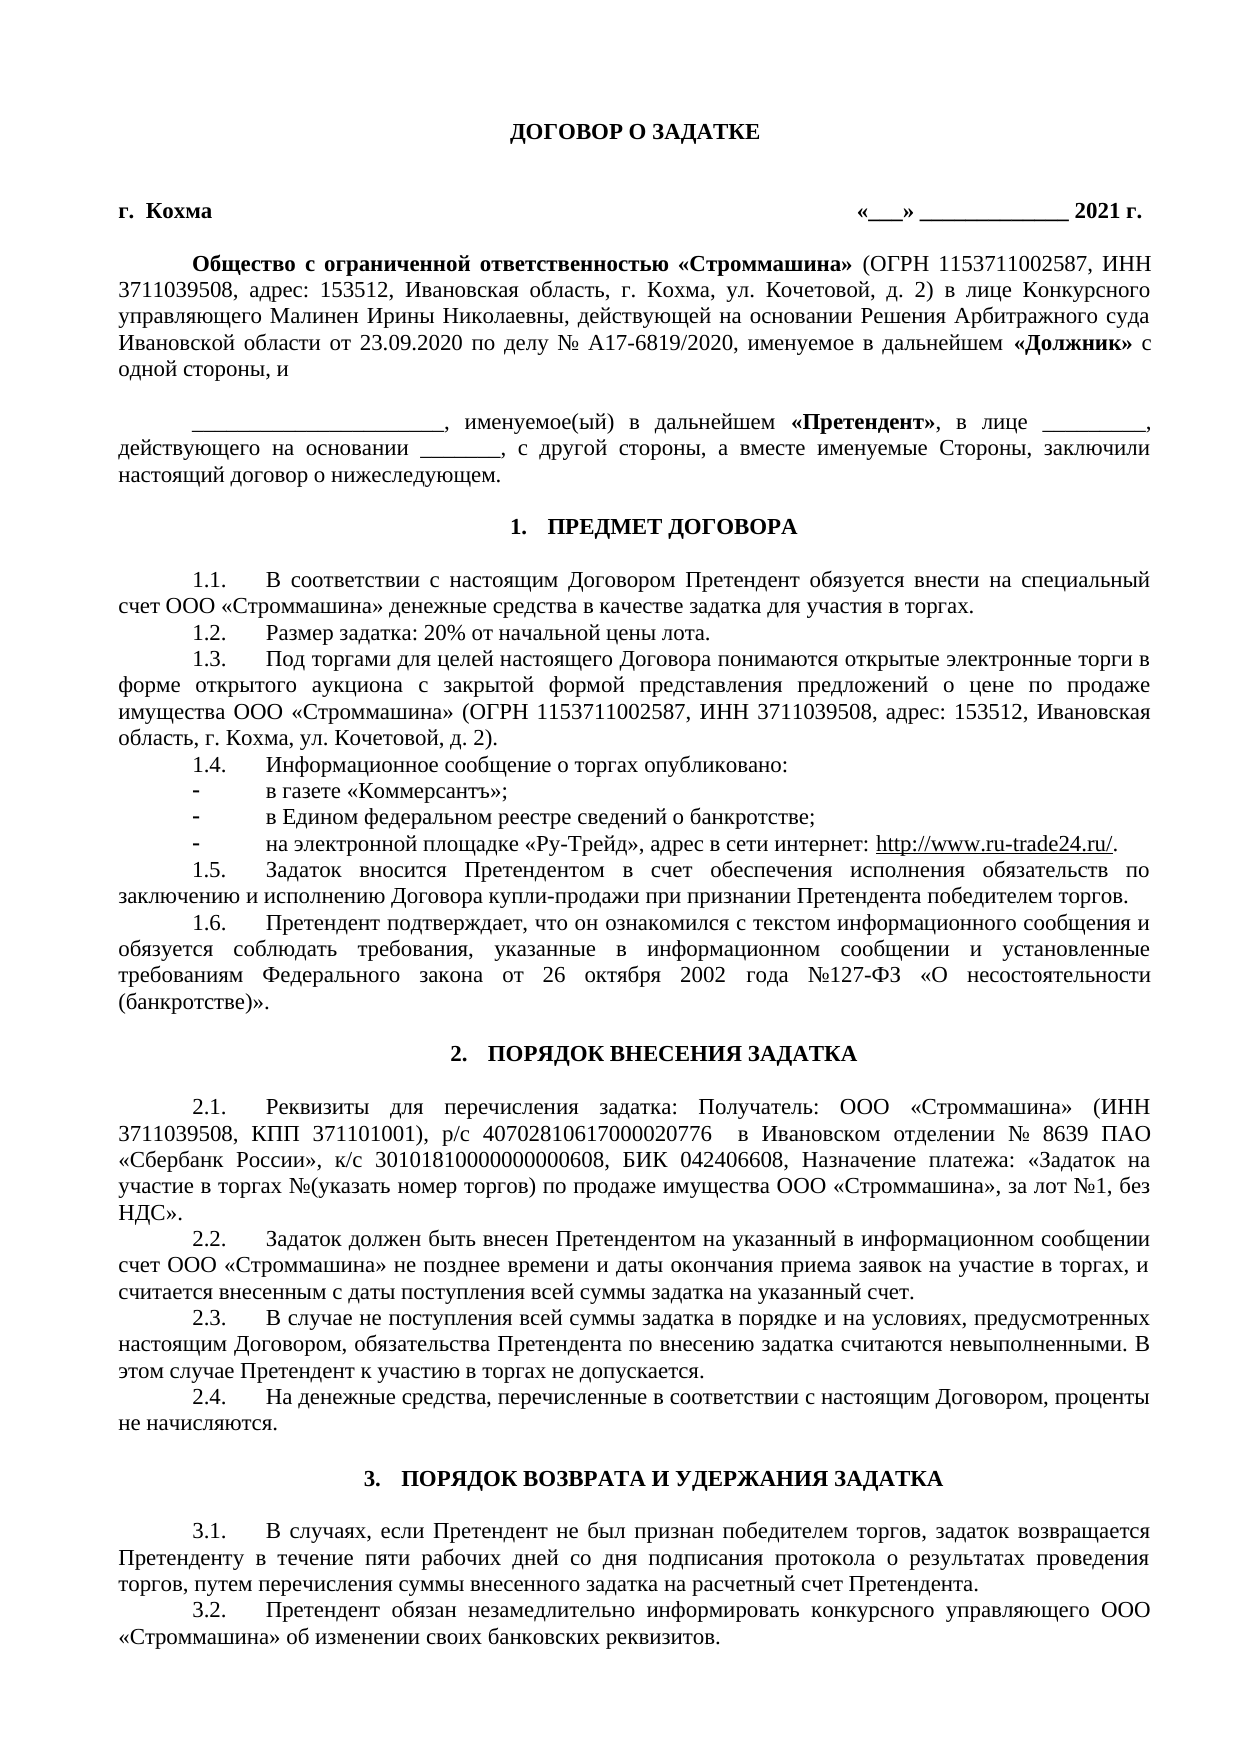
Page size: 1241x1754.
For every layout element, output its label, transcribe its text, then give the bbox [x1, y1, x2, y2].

list в Едином федеральном реестре сведений о банкротстве; [118, 803, 1152, 830]
text ДОГОВОР О ЗАДАТКЕ [118, 118, 1152, 144]
list ПОРЯДОК ВНЕСЕНИЯ ЗАДАТКА [156, 1041, 1152, 1067]
text Общество с ограниченной ответственностью «Строммашина» (ОГРН 1153711002587, ИНН 3711039508, адрес: 153512, Ивановская область, г. Кохма, ул. Кочетовой, д. 2) в лице Конкурсного управляющего Малинен Ирины Николаевны, действующей на основании Решения Арбитражного суда Ивановской области от 23.09.2020 по делу № А17-6819/2020, именуемое в дальнейшем «Должник» с одной стороны, и [118, 250, 1152, 382]
list В случаях, если Претендент не был признан победителем торгов, задаток возвращается Претенденту в течение пяти рабочих дней со дня подписания протокола о результатах проведения торгов, путем перечисления суммы внесенного задатка на расчетный счет Претендента. [118, 1517, 1152, 1596]
list Размер задатка: 20% от начальной цены лота. [118, 619, 1152, 645]
list Информационное сообщение о торгах опубликовано: [118, 751, 1152, 777]
list Задаток должен быть внесен Претендентом на указанный в информационном сообщении счет ООО «Строммашина» не позднее времени и даты окончания приема заявок на участие в торгах, и считается внесенным с даты поступления всей суммы задатка на указанный счет. [118, 1225, 1152, 1304]
list ПРЕДМЕТ ДОГОВОРА [156, 513, 1152, 540]
text г. Кохма «___» _____________ 2021 г. [118, 197, 1152, 223]
list На денежные средства, перечисленные в соответствии с настоящим Договором, проценты не начисляются. [118, 1383, 1152, 1436]
list Реквизиты для перечисления задатка: Получатель: ООО «Строммашина» (ИНН 3711039508, КПП 371101001), р/с 40702810617000020776 в Ивановском отделении № 8639 ПАО «Сбербанк России», к/с 30101810000000000608, БИК 042406608, Назначение платежа: «Задаток на участие в торгах №(указать номер торгов) по продаже имущества ООО «Строммашина», за лот №1, без НДС». [118, 1093, 1152, 1225]
list Задаток вносится Претендентом в счет обеспечения исполнения обязательств по заключению и исполнению Договора купли-продажи при признании Претендента победителем торгов. [118, 856, 1152, 909]
text ______________________, именуемое(ый) в дальнейшем «Претендент», в лице _________, действующего на основании _______, с другой стороны, а вместе именуемые Стороны, заключили настоящий договор о нижеследующем. [118, 408, 1152, 487]
list Претендент подтверждает, что он ознакомился с текстом информационного сообщения и обязуется соблюдать требования, указанные в информационном сообщении и установленные требованиям Федерального закона от 26 октября 2002 года №127-ФЗ «О несостоятельности (банкротстве)». [118, 909, 1152, 1014]
list В соответствии с настоящим Договором Претендент обязуется внести на специальный счет ООО «Строммашина» денежные средства в качестве задатка для участия в торгах. [118, 566, 1152, 619]
list ПОРЯДОК ВОЗВРАТА И УДЕРЖАНИЯ ЗАДАТКА [156, 1464, 1152, 1491]
list на электронной площадке «Ру-Трейд», адрес в сети интернет: http://www.ru-trade24.ru/. [118, 830, 1152, 856]
list Претендент обязан незамедлительно информировать конкурсного управляющего ООО «Строммашина» об изменении своих банковских реквизитов. [118, 1596, 1152, 1649]
list В случае не поступления всей суммы задатка в порядке и на условиях, предусмотренных настоящим Договором, обязательства Претендента по внесению задатка считаются невыполненными. В этом случае Претендент к участию в торгах не допускается. [118, 1304, 1152, 1383]
list в газете «Коммерсантъ»; [118, 777, 1152, 803]
list Под торгами для целей настоящего Договора понимаются открытые электронные торги в форме открытого аукциона c закрытой формой представления предложений о цене по продаже имущества ООО «Строммашина» (ОГРН 1153711002587, ИНН 3711039508, адрес: 153512, Ивановская область, г. Кохма, ул. Кочетовой, д. 2). [118, 645, 1152, 751]
